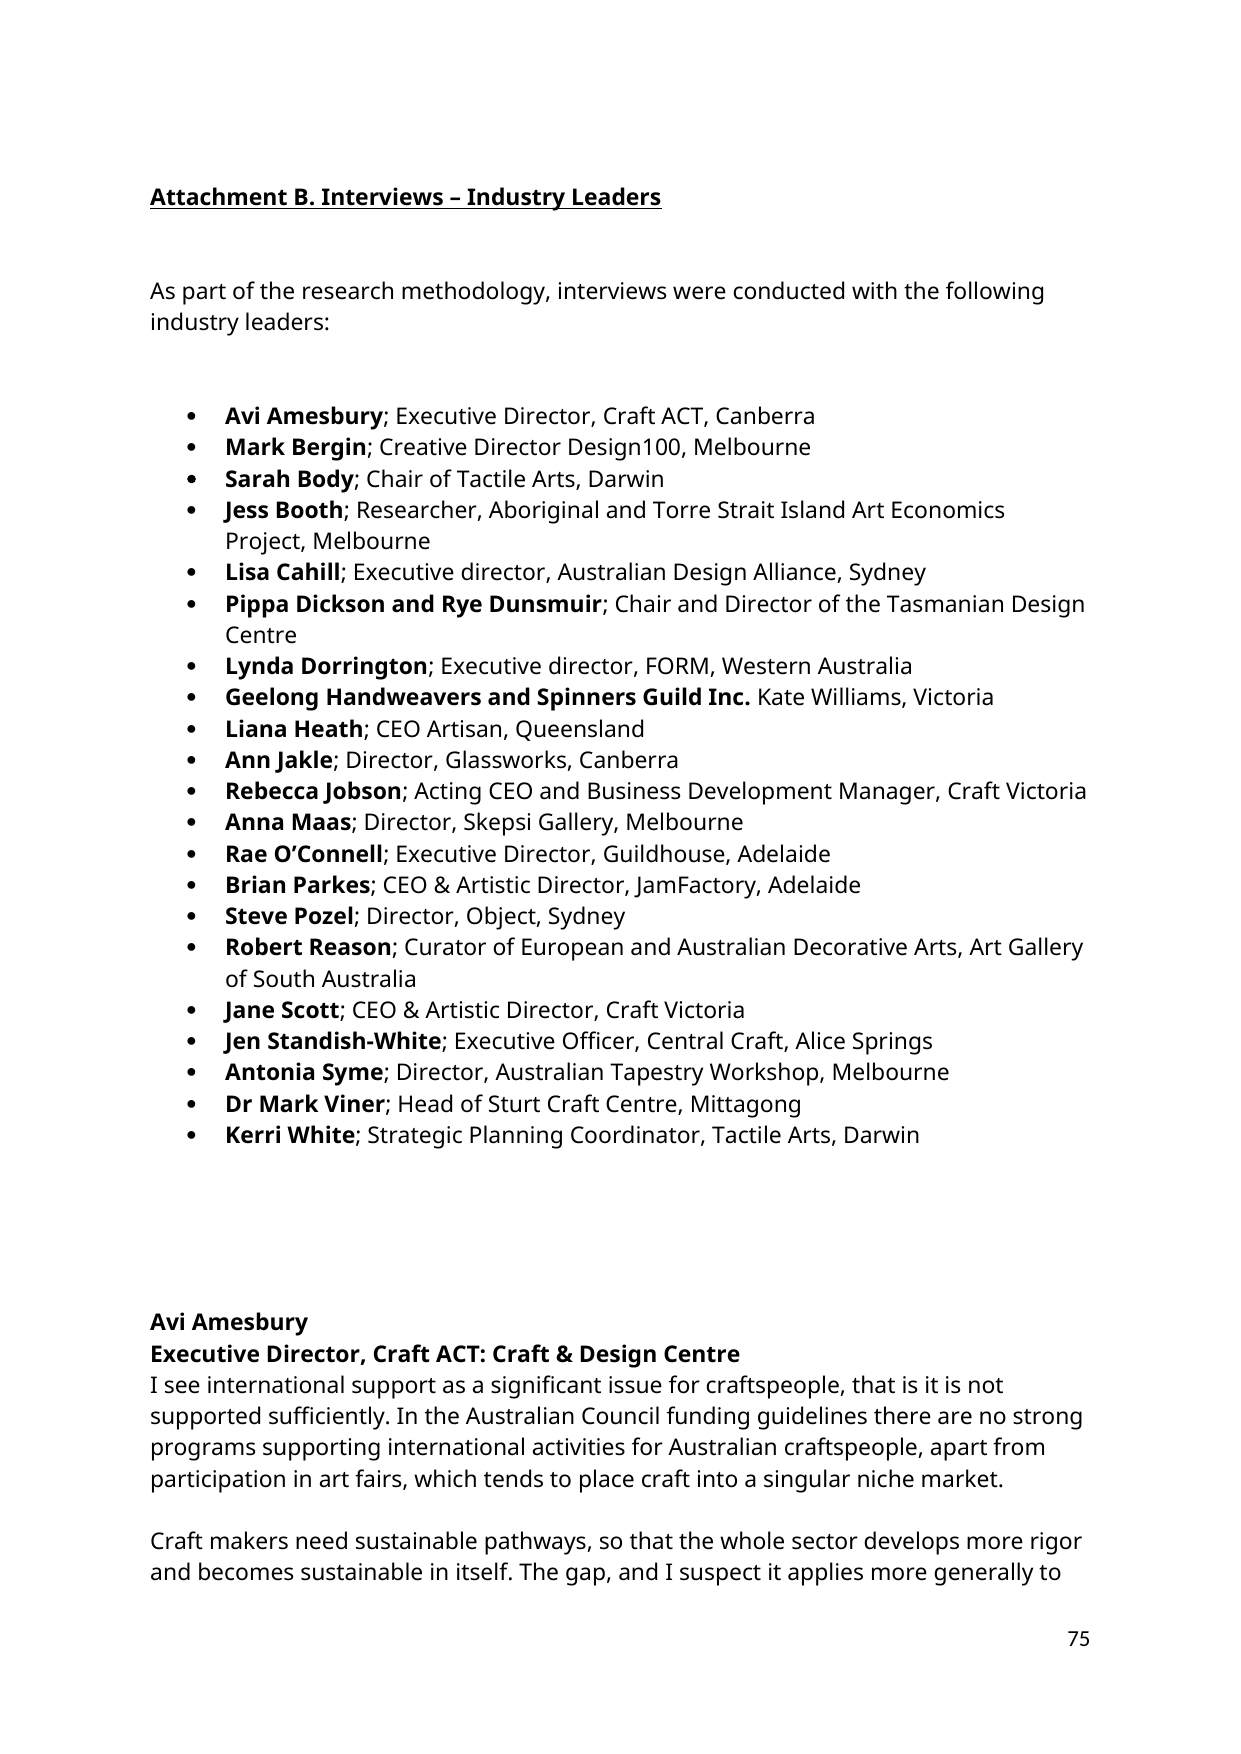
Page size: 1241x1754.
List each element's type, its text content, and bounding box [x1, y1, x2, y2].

list Jess Booth; Researcher, Aboriginal and Torre Strait Island Art Economics Project, Melbourne [187, 494, 1090, 556]
list Avi Amesbury; Executive Director, Craft ACT, Canberra [187, 400, 1090, 431]
list Liana Heath; CEO Artisan, Queensland [187, 712, 1090, 744]
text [150, 1525, 1090, 1587]
list Rae O’Connell; Executive Director, Guildhouse, Adelaide [187, 837, 1090, 869]
list Geelong Handweavers and Spinners Guild Inc. Kate Williams, Victoria [187, 681, 1090, 712]
list Kerri White; Strategic Planning Coordinator, Tactile Arts, Darwin [187, 1119, 1090, 1150]
list Brian Parkes; CEO & Artistic Director, JamFactory, Adelaide [187, 869, 1090, 900]
list Lynda Dorrington; Executive director, FORM, Western Australia [187, 650, 1090, 681]
text Avi Amesbury [150, 1306, 1090, 1337]
list Ann Jakle; Director, Glassworks, Canberra [187, 744, 1090, 775]
text I see international support as a significant issue for craftspeople, that is it is not supported sufficiently. In the Australian Council funding guidelines there are no strong programs supporting international activities for Australian craftspeople, apart from participation in art fairs, which tends to place craft into a singular niche market. [150, 1369, 1090, 1494]
list Jen Standish-White; Executive Officer, Central Craft, Alice Springs [187, 1025, 1090, 1056]
list Dr Mark Viner; Head of Sturt Craft Centre, Mittagong [187, 1087, 1090, 1119]
list Mark Bergin; Creative Director Design100, Melbourne [187, 431, 1090, 462]
list Anna Maas; Director, Skepsi Gallery, Melbourne [187, 806, 1090, 837]
list Antonia Syme; Director, Australian Tapestry Workshop, Melbourne [187, 1056, 1090, 1087]
text As part of the research methodology, interviews were conducted with the following industry leaders: [150, 275, 1090, 337]
list Robert Reason; Curator of European and Australian Decorative Arts, Art Gallery of South Australia [187, 931, 1090, 994]
list Pippa Dickson and Rye Dunsmuir; Chair and Director of the Tasmanian Design Centre [187, 587, 1090, 650]
list Rebecca Jobson; Acting CEO and Business Development Manager, Craft Victoria [187, 775, 1090, 806]
text Attachment B. Interviews – Industry Leaders [150, 181, 1090, 212]
list Sarah Body; Chair of Tactile Arts, Darwin [187, 462, 1090, 494]
list Lisa Cahill; Executive director, Australian Design Alliance, Sydney [187, 556, 1090, 587]
list Steve Pozel; Director, Object, Sydney [187, 900, 1090, 931]
text Executive Director, Craft ACT: Craft & Design Centre [150, 1337, 1090, 1369]
list Jane Scott; CEO & Artistic Director, Craft Victoria [187, 994, 1090, 1025]
